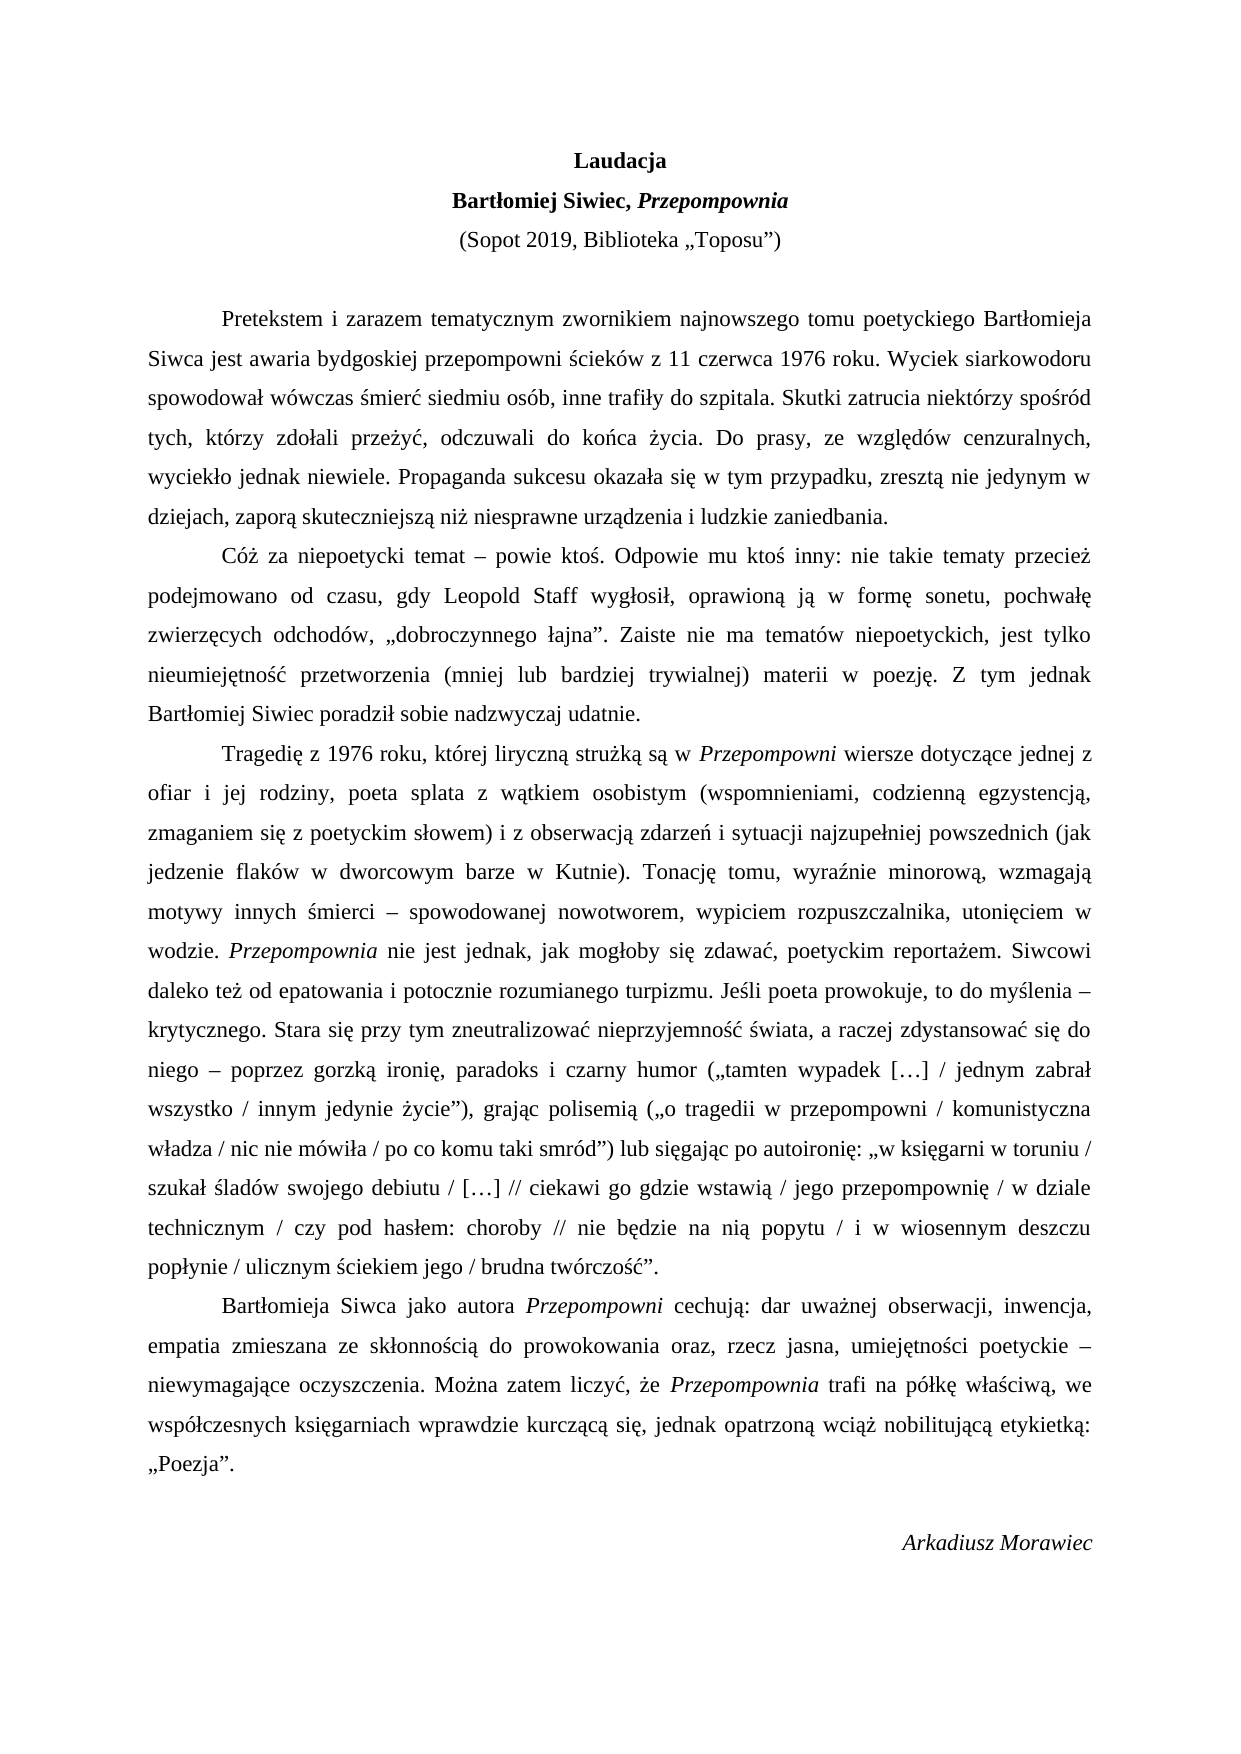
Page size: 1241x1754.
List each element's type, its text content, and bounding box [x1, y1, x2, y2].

text Arkadiusz Morawiec [148, 1529, 1093, 1556]
text (Sopot 2019, Biblioteka „Toposu”) [148, 227, 1093, 253]
text Laudacja [148, 148, 1093, 174]
text Tragedię z 1976 roku, której liryczną strużką są w Przepompowni wiersze dotyczące jednej z ofiar i jej rodziny, poeta splata z wątkiem osobistym (wspomnieniami, codzienną egzystencją, zmaganiem się z poetyckim słowem) i z obserwacją zdarzeń i sytuacji najzupełniej powszednich (jak jedzenie flaków w dworcowym barze w Kutnie). Tonację tomu, wyraźnie minorową, wzmagają motywy innych śmierci – spowodowanej nowotworem, wypiciem rozpuszczalnika, utonięciem w wodzie. Przepompownia nie jest jednak, jak mogłoby się zdawać, poetyckim reportażem. Siwcowi daleko też od epatowania i potocznie rozumianego turpizmu. Jeśli poeta prowokuje, to do myślenia – krytycznego. Stara się przy tym zneutralizować nieprzyjemność świata, a raczej zdystansować się do niego – poprzez gorzką ironię, paradoks i czarny humor („tamten wypadek […] / jednym zabrał wszystko / innym jedynie życie”), grając polisemią („o tragedii w przepompowni / komunistyczna władza / nic nie mówiła / po co komu taki smród”) lub sięgając po autoironię: „w księgarni w toruniu / szukał śladów swojego debiutu / […] // ciekawi go gdzie wstawią / jego przepompownię / w dziale technicznym / czy pod hasłem: choroby // nie będzie na nią popytu / i w wiosennym deszczu popłynie / ulicznym ściekiem jego / brudna twórczość”. [148, 740, 1093, 1279]
text Pretekstem i zarazem tematycznym zwornikiem najnowszego tomu poetyckiego Bartłomieja Siwca jest awaria bydgoskiej przepompowni ścieków z 11 czerwca 1976 roku. Wyciek siarkowodoru spowodował wówczas śmierć siedmiu osób, inne trafiły do szpitala. Skutki zatrucia niektórzy spośród tych, którzy zdołali przeżyć, odczuwali do końca życia. Do prasy, ze względów cenzuralnych, wyciekło jednak niewiele. Propaganda sukcesu okazała się w tym przypadku, zresztą nie jedynym w dziejach, zaporą skuteczniejszą niż niesprawne urządzenia i ludzkie zaniedbania. [148, 306, 1093, 529]
text Bartłomieja Siwca jako autora Przepompowni cechują: dar uważnej obserwacji, inwencja, empatia zmieszana ze skłonnością do prowokowania oraz, rzecz jasna, umiejętności poetyckie – niewymagające oczyszczenia. Można zatem liczyć, że Przepompownia trafi na półkę właściwą, we współczesnych księgarniach wprawdzie kurczącą się, jednak opatrzoną wciąż nobilitującą etykietką: „Poezja”. [148, 1292, 1093, 1477]
text Bartłomiej Siwiec, Przepompownia [148, 187, 1093, 213]
text Cóż za niepoetycki temat – powie ktoś. Odpowie mu ktoś inny: nie takie tematy przecież podejmowano od czasu, gdy Leopold Staff wygłosił, oprawioną ją w formę sonetu, pochwałę zwierzęcych odchodów, „dobroczynnego łajna”. Zaiste nie ma tematów niepoetyckich, jest tylko nieumiejętność przetworzenia (mniej lub bardziej trywialnej) materii w poezję. Z tym jednak Bartłomiej Siwiec poradził sobie nadzwyczaj udatnie. [148, 542, 1093, 727]
